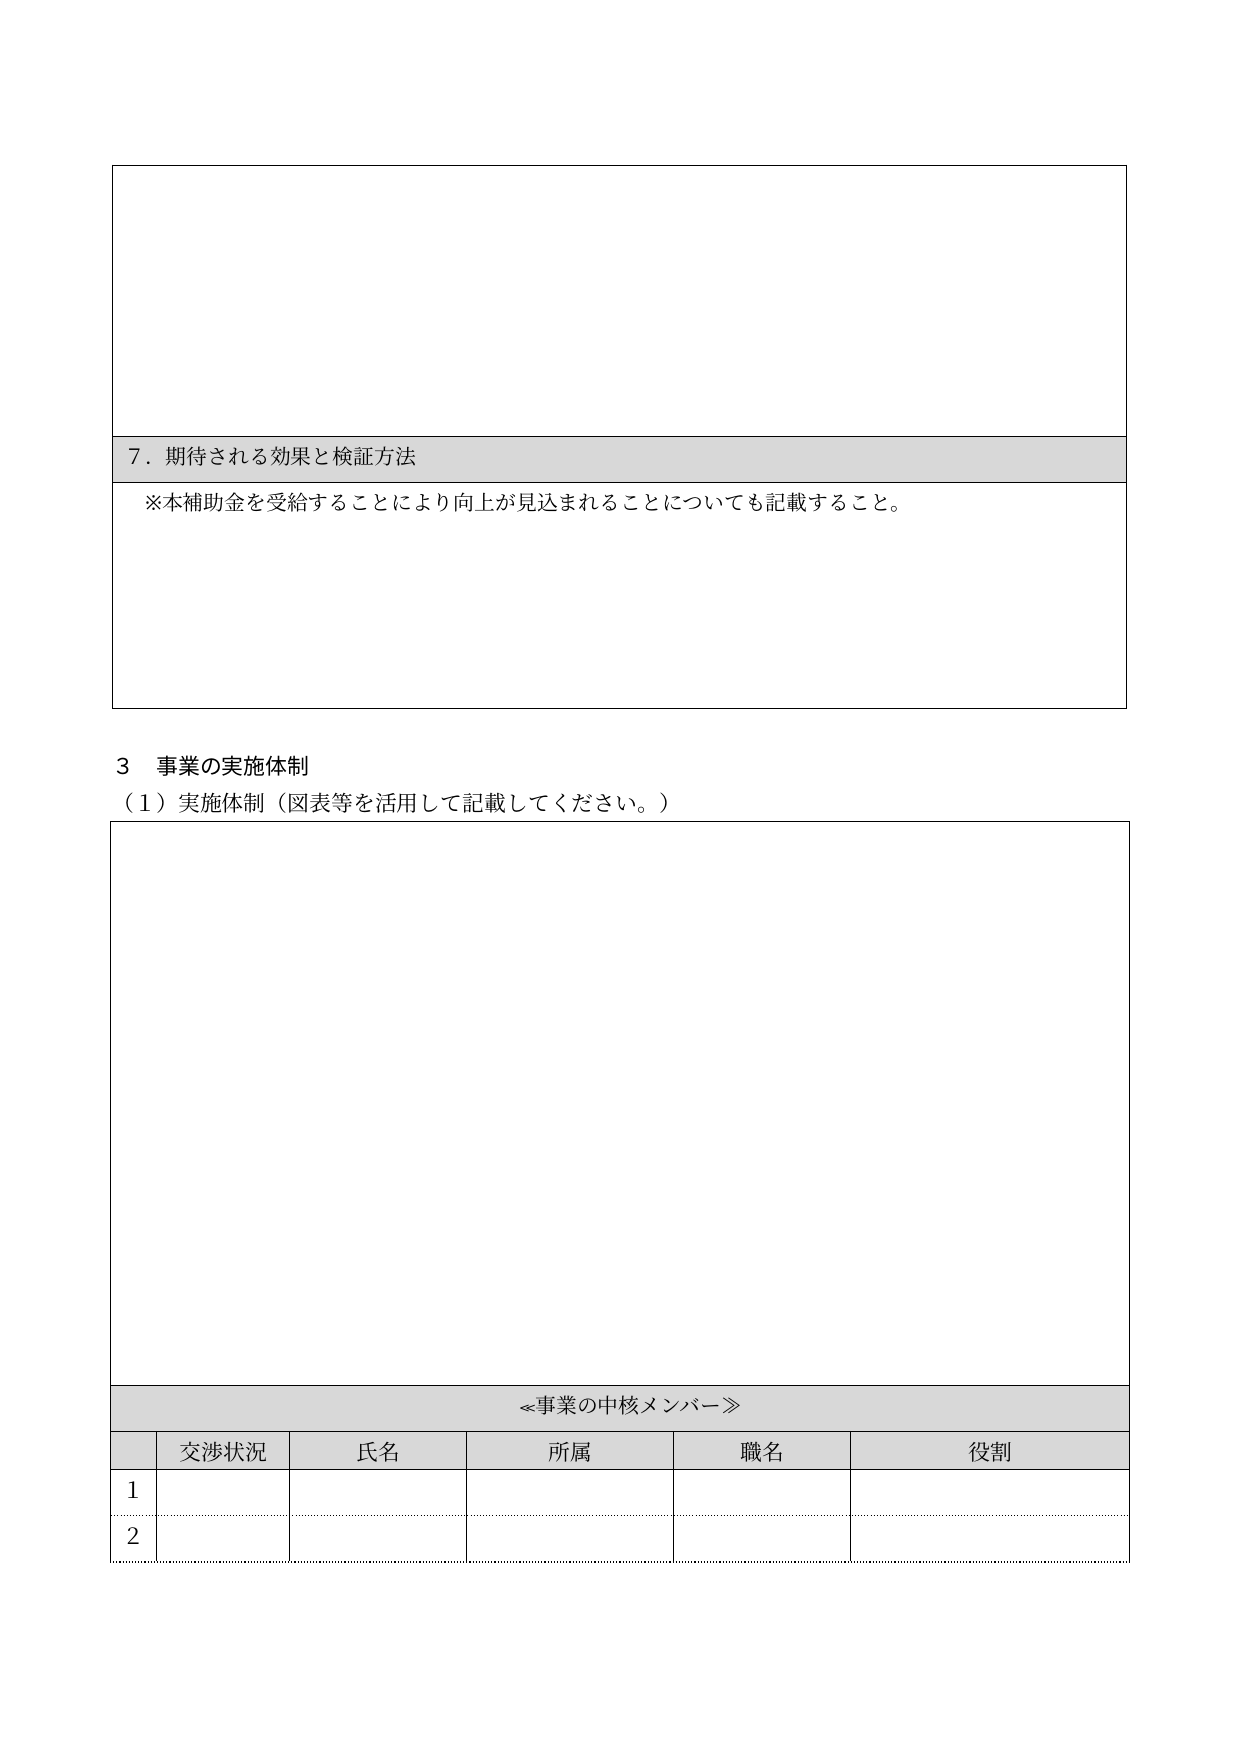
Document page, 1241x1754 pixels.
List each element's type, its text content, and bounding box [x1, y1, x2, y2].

table_cell 交渉状況 [157, 1432, 289, 1469]
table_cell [113, 166, 1126, 436]
table_cell 職名 [674, 1432, 850, 1469]
table_cell [111, 1432, 156, 1469]
table_cell ≪事業の中核メンバー≫ [111, 1386, 1129, 1431]
table_cell ２ [111, 1515, 156, 1561]
table_cell ７．期待される効果と検証方法 [113, 437, 1126, 482]
table_cell [467, 1470, 673, 1515]
table_cell ※本補助金を受給することにより向上が見込まれることについても記載すること。 [113, 483, 1126, 708]
table_cell [157, 1470, 289, 1515]
table_cell [290, 1515, 466, 1561]
table_cell [290, 1470, 466, 1515]
table_cell １ [111, 1470, 156, 1515]
table_cell [851, 1515, 1129, 1561]
table_cell [157, 1515, 289, 1561]
table_cell [674, 1515, 850, 1561]
table_cell [674, 1470, 850, 1515]
table_cell 役割 [851, 1432, 1129, 1469]
table_cell [851, 1470, 1129, 1515]
text ３ 事業の実施体制 [112, 746, 1128, 784]
table_cell [467, 1515, 673, 1561]
table_cell 氏名 [290, 1432, 466, 1469]
table_header [111, 822, 1129, 1385]
text （１）実施体制（図表等を活用して記載してください。） [112, 784, 1128, 821]
table_cell 所属 [467, 1432, 673, 1469]
